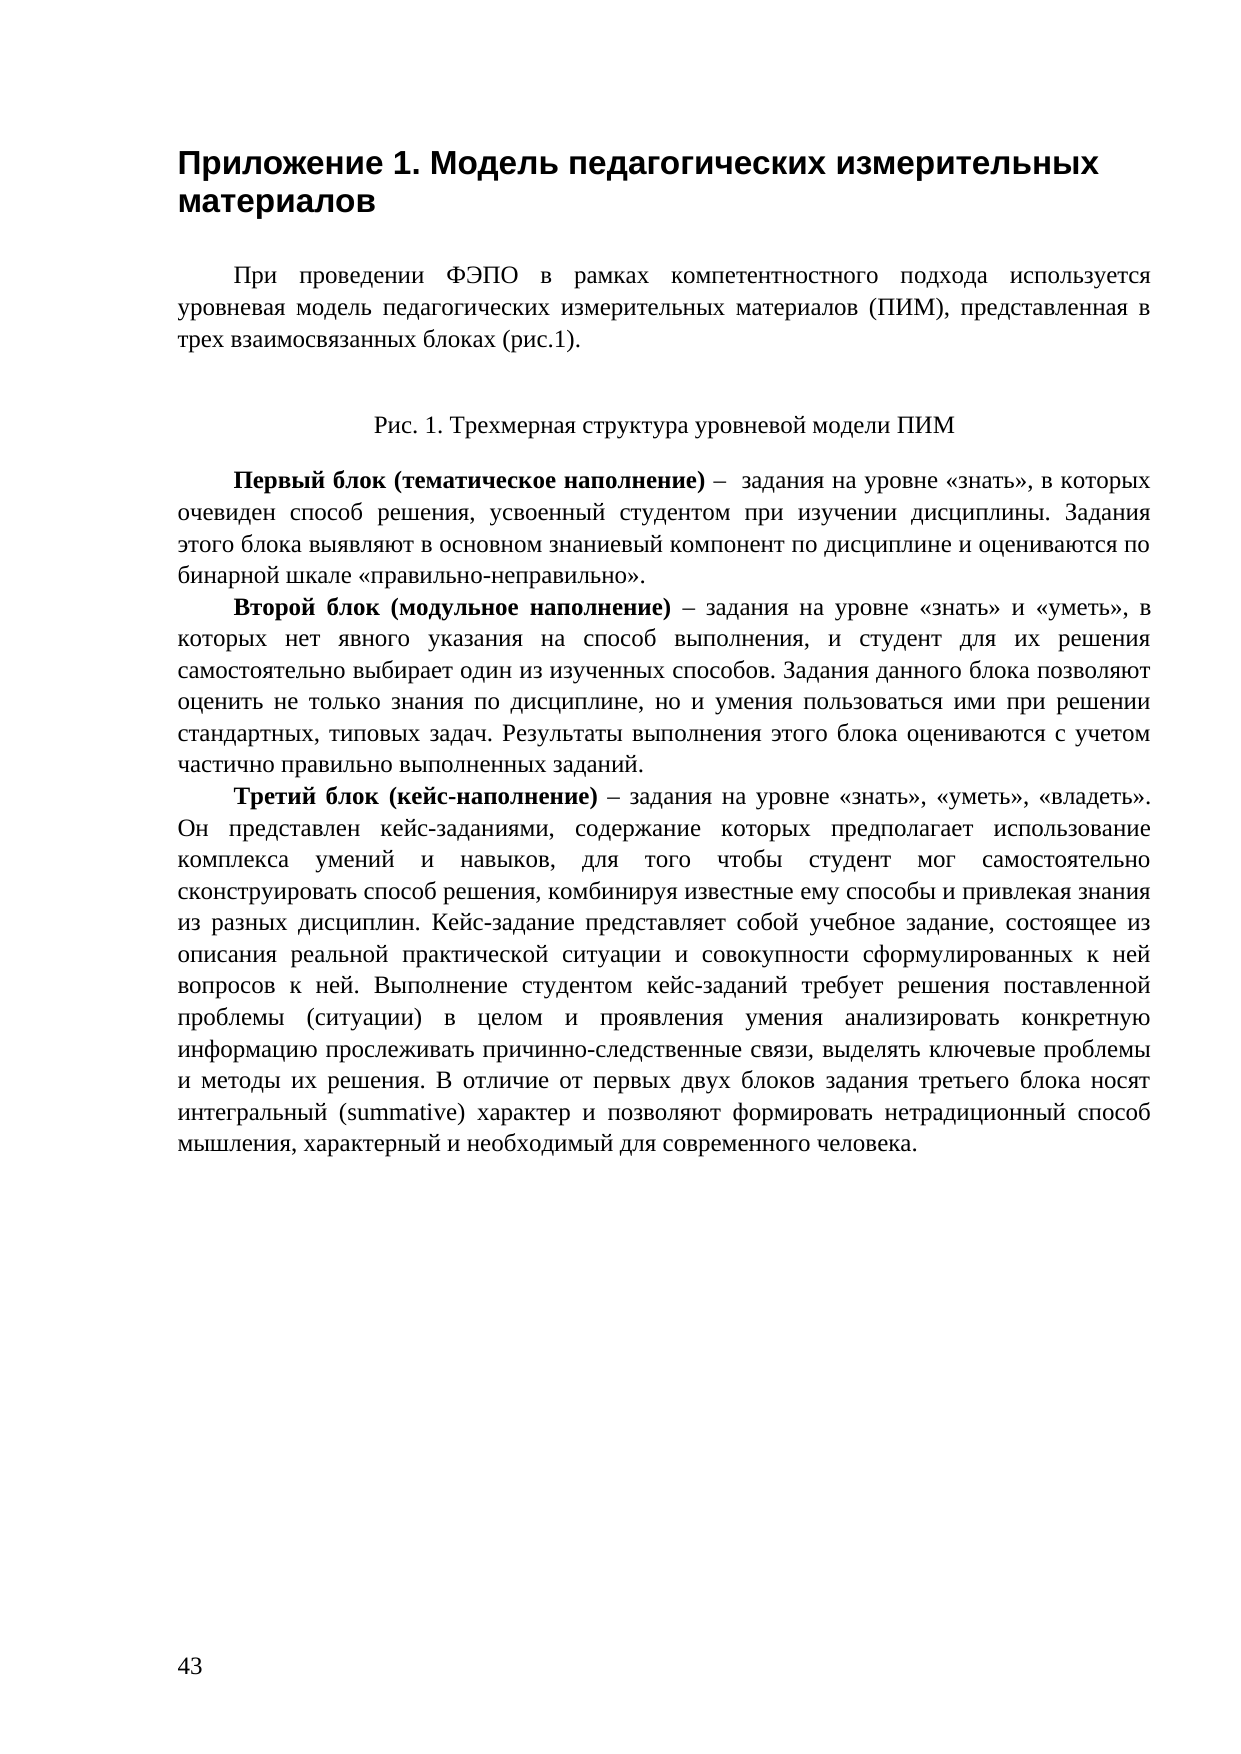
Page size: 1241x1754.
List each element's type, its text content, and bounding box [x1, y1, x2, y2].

text Первый блок (тематическое наполнение) – задания на уровне «знать», в которых очевиден способ решения, усвоенный студентом при изучении дисциплины. Задания этого блока выявляют в основном знаниевый компонент по дисциплине и оцениваются по бинарной шкале «правильно-неправильно». [177, 466, 1152, 589]
text При проведении ФЭПО в рамках компетентностного подхода используется уровневая модель педагогических измерительных материалов (ПИМ), представленная в трех взаимосвязанных блоках (рис.1). [177, 260, 1152, 353]
text Рис. 1. Трехмерная структура уровневой модели ПИМ [177, 376, 1152, 438]
text Третий блок (кейс-наполнение) – задания на уровне «знать», «уметь», «владеть». Он представлен кейс-заданиями, содержание которых предполагает использование комплекса умений и навыков, для того чтобы студент мог самостоятельно сконструировать способ решения, комбинируя известные ему способы и привлекая знания из разных дисциплин. Кейс-задание представляет собой учебное задание, состоящее из описания реальной практической ситуации и совокупности сформулированных к ней вопросов к ней. Выполнение студентом кейс-заданий требует решения поставленной проблемы (ситуации) в целом и проявления умения анализировать конкретную информацию прослеживать причинно-следственные связи, выделять ключевые проблемы и методы их решения. В отличие от первых двух блоков задания третьего блока носят интегральный (summative) характер и позволяют формировать нетрадиционный способ мышления, характерный и необходимый для современного человека. [177, 781, 1152, 1157]
text Второй блок (модульное наполнение) – задания на уровне «знать» и «уметь», в которых нет явного указания на способ выполнения, и студент для их решения самостоятельно выбирает один из изученных способов. Задания данного блока позволяют оценить не только знания по дисциплине, но и умения пользоваться ими при решении стандартных, типовых задач. Результаты выполнения этого блока оцениваются с учетом частично правильно выполненных заданий. [177, 592, 1152, 778]
subtitle Приложение 1. Модель педагогических измерительных материалов [177, 143, 1152, 220]
